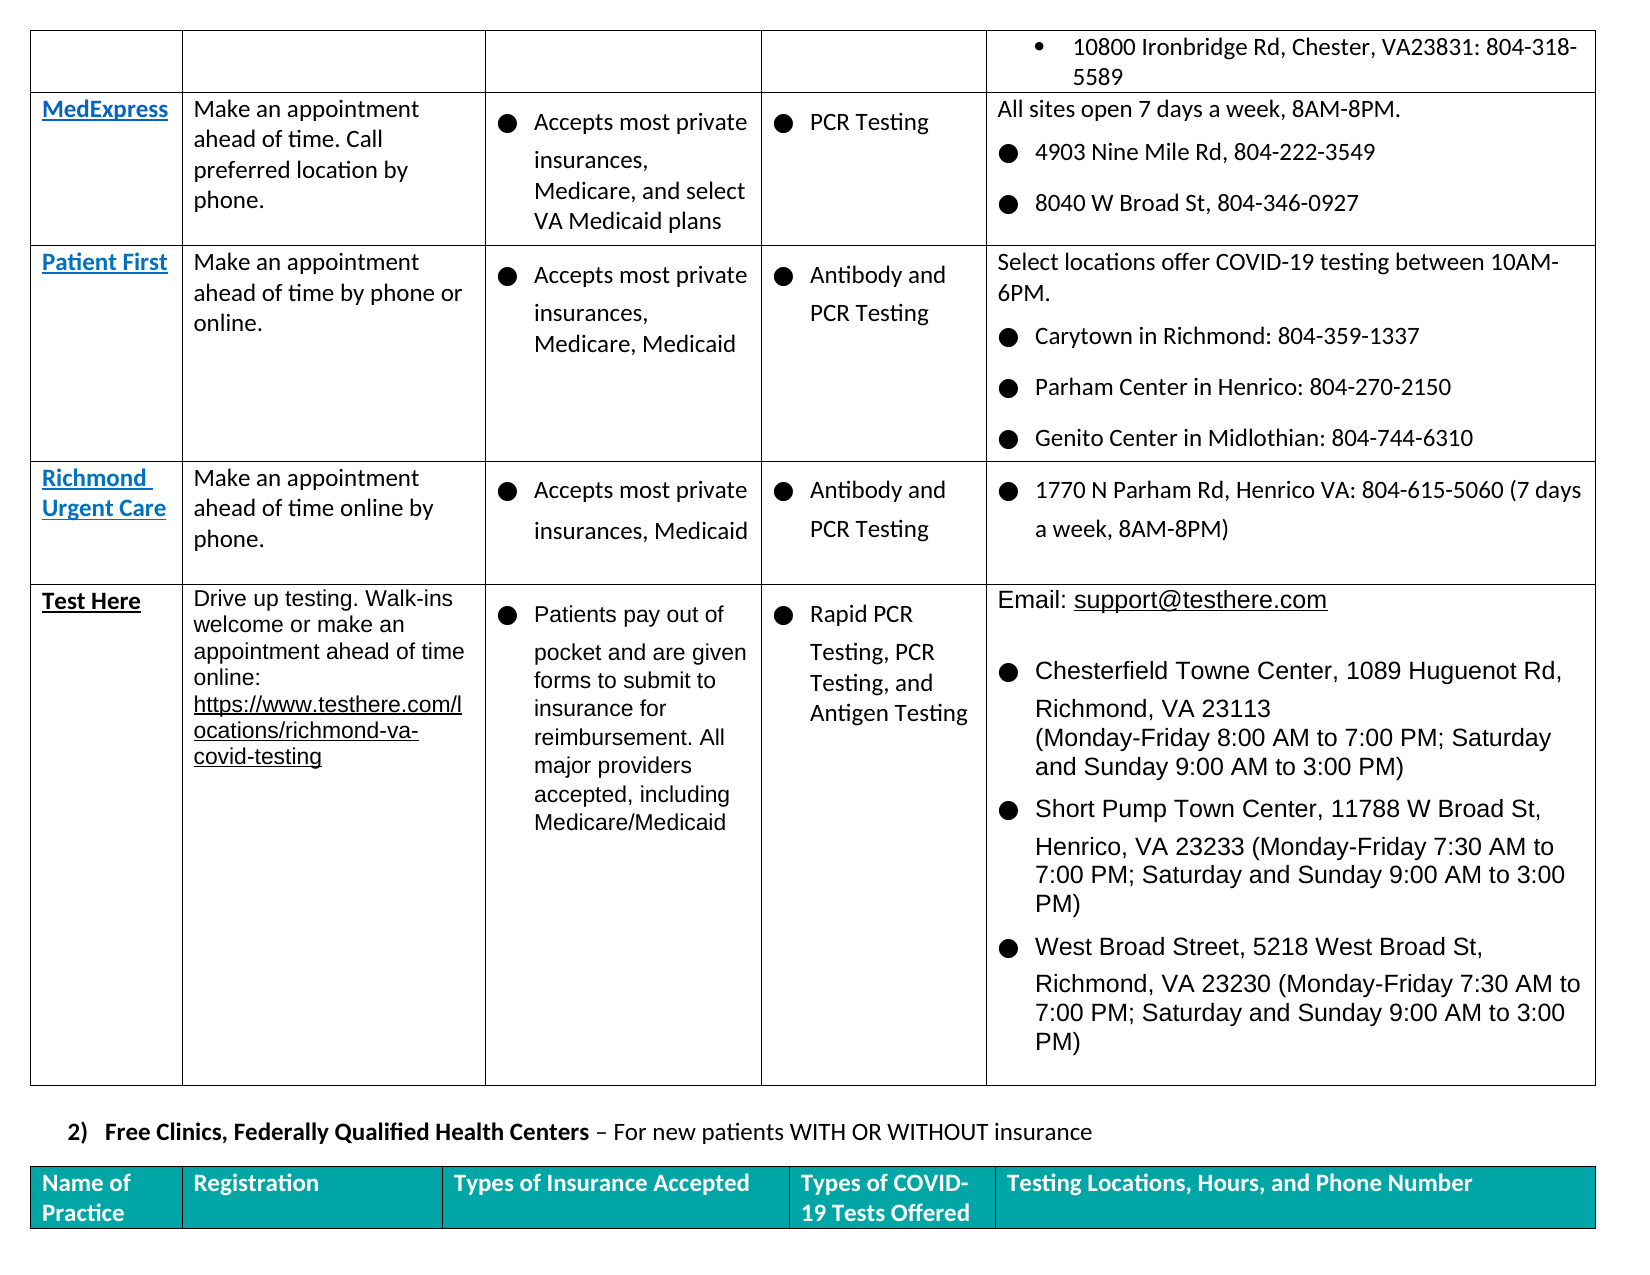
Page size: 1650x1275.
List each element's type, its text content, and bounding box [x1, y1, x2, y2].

list Free Clinics, Federally Qualified Health Centers – For new patients WITH OR WITHOUT insurance [67, 1116, 1620, 1147]
table_header Registration [183, 1167, 442, 1228]
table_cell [183, 31, 485, 92]
table_cell PCR Testing [762, 93, 986, 245]
table_cell Drive up testing. Walk-ins welcome or make an appointment ahead of time online: https://www.testhere.com/locations/richmond-va-covid-testing [183, 585, 485, 1085]
table_cell All sites open 7 days a week, 8AM-8PM. 4903 Nine Mile Rd, 804-222-3549 8040 W Broad St, 804-346-0927 [987, 93, 1595, 245]
table_cell Patient First [31, 246, 182, 461]
table_cell Rapid PCR Testing, PCR Testing, and Antigen Testing [762, 585, 986, 1085]
table_cell Patients pay out of pocket and are given forms to submit to insurance for reimbursement. All major providers accepted, including Medicare/Medicaid [486, 585, 761, 1085]
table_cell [987, 31, 1595, 92]
table_cell Richmond Urgent Care [31, 462, 182, 584]
table_cell MedExpress [31, 93, 182, 245]
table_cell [762, 31, 986, 92]
table_cell Make an appointment ahead of time online by phone. [183, 462, 485, 584]
table_cell Test Here [31, 585, 182, 1085]
table_cell Email: support@testhere.com Chesterfield Towne Center, 1089 Huguenot Rd, Richmond, VA 23113 (Monday-Friday 8:00 AM to 7:00 PM; Saturday and Sunday 9:00 AM to 3:00 PM) Short Pump Town Center, 11788 W Broad St, Henrico, VA 23233 (Monday-Friday 7:30 AM to 7:00 PM; Saturday and Sunday 9:00 AM to 3:00 PM) West Broad Street, 5218 West Broad St, Richmond, VA 23230 (Monday-Friday 7:30 AM to 7:00 PM; Saturday and Sunday 9:00 AM to 3:00 PM) [987, 585, 1595, 1085]
table_cell Make an appointment ahead of time. Call preferred location by phone. [183, 93, 485, 245]
table_header Name of Practice [31, 1167, 182, 1228]
table_cell 1770 N Parham Rd, Henrico VA: 804-615-5060 (7 days a week, 8AM-8PM) [987, 462, 1595, 584]
table_header Types of COVID-19 Tests Offered [790, 1167, 995, 1228]
table_cell Antibody and PCR Testing [762, 462, 986, 584]
table_cell Make an appointment ahead of time by phone or online. [183, 246, 485, 461]
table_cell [486, 31, 761, 92]
table_header Testing Locations, Hours, and Phone Number [996, 1167, 1595, 1228]
table_cell Accepts most private insurances, Medicare, and select VA Medicaid plans [486, 93, 761, 245]
table_cell Antibody and PCR Testing [762, 246, 986, 461]
table_cell Accepts most private insurances, Medicare, Medicaid [486, 246, 761, 461]
table_cell Accepts most private insurances, Medicaid [486, 462, 761, 584]
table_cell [31, 31, 182, 92]
table_cell Select locations offer COVID-19 testing between 10AM-6PM. Carytown in Richmond: 804-359-1337 Parham Center in Henrico: 804-270-2150 Genito Center in Midlothian: 804-744-6310 [987, 246, 1595, 461]
table_header Types of Insurance Accepted [443, 1167, 789, 1228]
